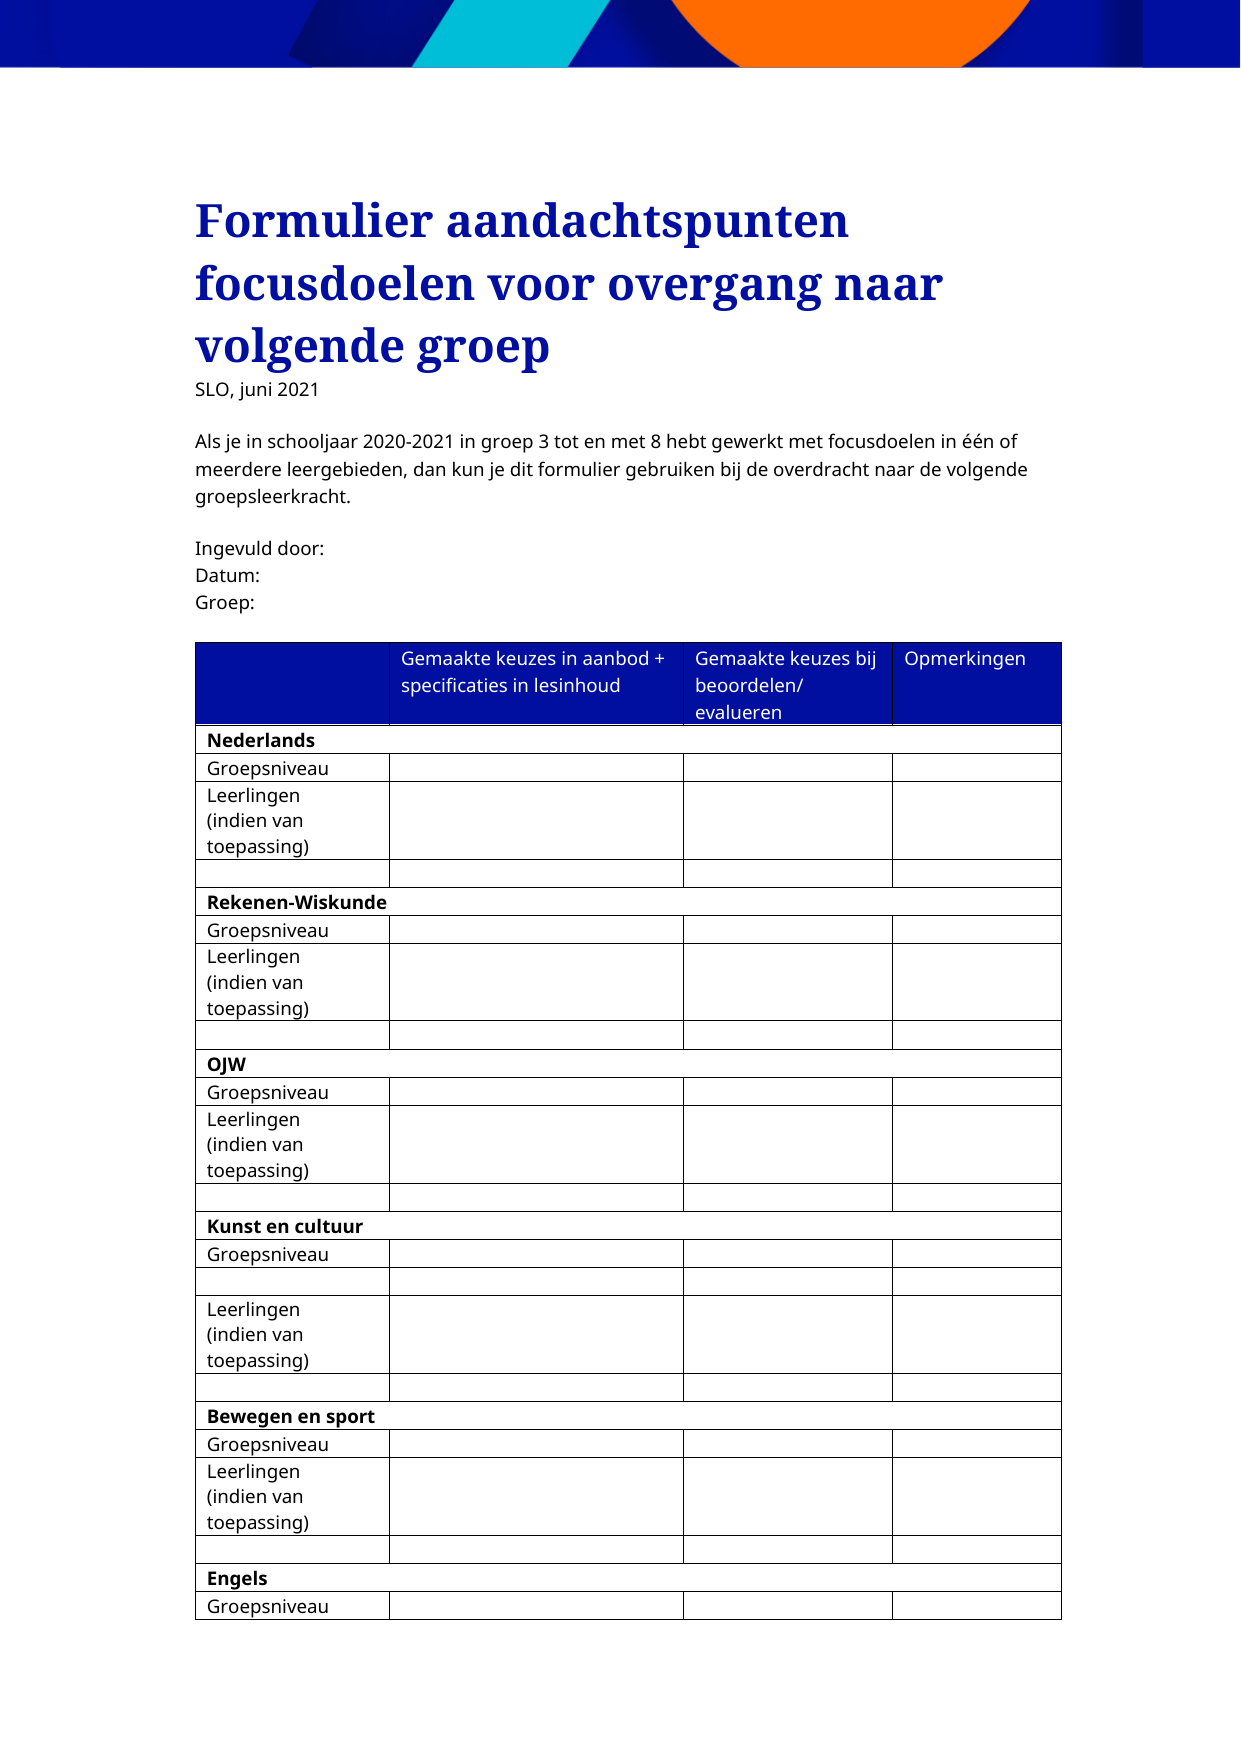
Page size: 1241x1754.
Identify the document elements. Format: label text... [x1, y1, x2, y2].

table_cell [893, 916, 1061, 943]
table_cell [893, 1430, 1061, 1457]
table_cell Rekenen-Wiskunde [196, 888, 1061, 915]
table_cell [893, 1296, 1061, 1372]
table_cell [684, 1536, 892, 1563]
table_cell [390, 1240, 683, 1267]
table_cell [684, 1184, 892, 1211]
table_cell Engels [196, 1564, 1061, 1591]
table_cell [893, 944, 1061, 1020]
table_cell Bewegen en sport [196, 1402, 1061, 1429]
table_cell [390, 1106, 683, 1182]
table_cell OJW [196, 1050, 1061, 1077]
table_cell [196, 860, 389, 887]
table_cell Groepsniveau [196, 1240, 389, 1267]
table_header Opmerkingen [893, 643, 1061, 724]
table_cell Kunst en cultuur [196, 1212, 1061, 1239]
table_header [196, 643, 389, 724]
table_cell [684, 1592, 892, 1619]
text Als je in schooljaar 2020-2021 in groep 3 tot en met 8 hebt gewerkt met focusdoelen in één of meerdere leergebieden, dan kun je dit formulier gebruiken bij de overdracht naar de volgende groepsleerkracht. [195, 427, 1045, 508]
table_cell [893, 1184, 1061, 1211]
table_cell Groepsniveau [196, 1430, 389, 1457]
table_cell [390, 1430, 683, 1457]
table_cell Leerlingen (indien van toepassing) [196, 1296, 389, 1372]
table_cell [684, 1021, 892, 1048]
table_cell [684, 1296, 892, 1372]
table_cell [684, 1106, 892, 1182]
table_cell [390, 916, 683, 943]
table_cell Leerlingen (indien van toepassing) [196, 944, 389, 1020]
table_cell [684, 754, 892, 781]
table_cell [893, 782, 1061, 858]
table_cell [196, 1268, 389, 1295]
picture [0, 0, 453, 68]
table_header Gemaakte keuzes in aanbod + specificaties in lesinhoud [390, 643, 683, 724]
table_cell [390, 1458, 683, 1534]
table_cell [893, 1374, 1061, 1401]
text Datum: [195, 561, 1045, 588]
table_cell [196, 1374, 389, 1401]
table_cell [893, 1078, 1061, 1105]
table_cell [684, 916, 892, 943]
table_cell [684, 860, 892, 887]
table_cell [390, 1592, 683, 1619]
table_cell [390, 1536, 683, 1563]
table_cell [390, 1374, 683, 1401]
table_cell [684, 782, 892, 858]
table_cell [893, 1106, 1061, 1182]
table_cell [893, 1240, 1061, 1267]
table_cell [893, 1592, 1061, 1619]
table_cell [390, 1184, 683, 1211]
subtitle Formulier aandachtspunten focusdoelen voor overgang naar volgende groep [195, 189, 1045, 376]
table_cell [196, 1536, 389, 1563]
table_cell Nederlands [196, 726, 1061, 753]
table_cell [390, 754, 683, 781]
table_cell [390, 1296, 683, 1372]
text Groep: [195, 588, 1045, 615]
table_cell [684, 1268, 892, 1295]
table_cell Groepsniveau [196, 1078, 389, 1105]
table_cell [390, 860, 683, 887]
table_cell [684, 1430, 892, 1457]
table_cell Leerlingen (indien van toepassing) [196, 1458, 389, 1534]
text Ingevuld door: [195, 534, 1045, 561]
table_header Gemaakte keuzes bij beoordelen/ evalueren [684, 643, 892, 724]
table_cell [893, 754, 1061, 781]
table_cell [196, 1184, 389, 1211]
table_cell [893, 1536, 1061, 1563]
table_cell [684, 1458, 892, 1534]
table_cell [893, 860, 1061, 887]
table_cell [684, 944, 892, 1020]
table_cell Groepsniveau [196, 1592, 389, 1619]
table_cell [390, 944, 683, 1020]
table_cell Groepsniveau [196, 754, 389, 781]
table_cell [196, 1021, 389, 1048]
table_cell [390, 782, 683, 858]
table_cell [390, 1078, 683, 1105]
table_cell Leerlingen (indien van toepassing) [196, 782, 389, 858]
table_cell [684, 1240, 892, 1267]
table_cell [684, 1374, 892, 1401]
table_cell Groepsniveau [196, 916, 389, 943]
table_cell Leerlingen (indien van toepassing) [196, 1106, 389, 1182]
text SLO, juni 2021 [195, 376, 1045, 402]
table_cell [893, 1458, 1061, 1534]
table_cell [390, 1021, 683, 1048]
table_cell [684, 1078, 892, 1105]
table_cell [893, 1021, 1061, 1048]
picture [414, 0, 1241, 68]
table_cell [390, 1268, 683, 1295]
table_cell [893, 1268, 1061, 1295]
